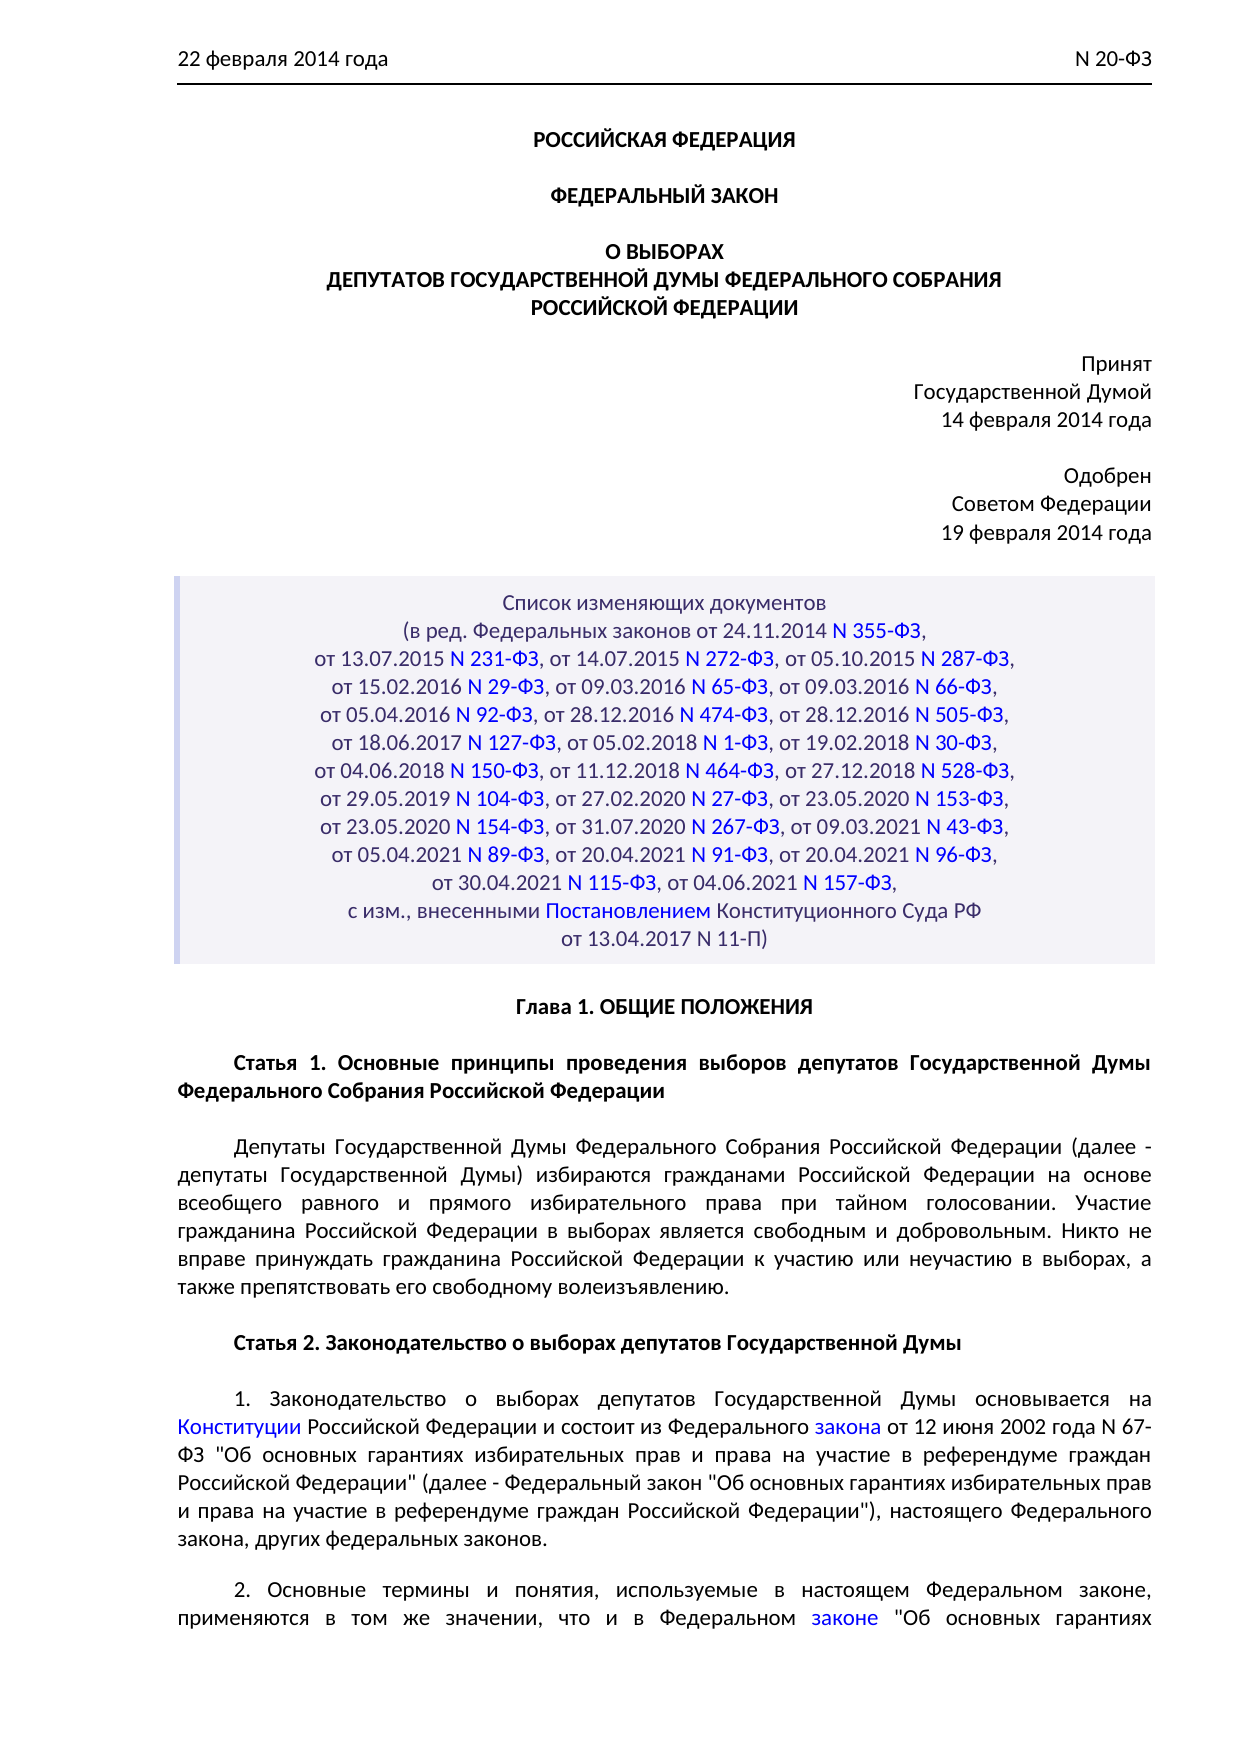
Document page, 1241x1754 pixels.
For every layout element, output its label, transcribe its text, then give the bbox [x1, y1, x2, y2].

text Принят [177, 349, 1152, 377]
title РОССИЙСКОЙ ФЕДЕРАЦИИ [177, 293, 1152, 321]
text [177, 1575, 1152, 1631]
text 14 февраля 2014 года [177, 406, 1152, 433]
title ДЕПУТАТОВ ГОСУДАРСТВЕННОЙ ДУМЫ ФЕДЕРАЛЬНОГО СОБРАНИЯ [177, 265, 1152, 293]
table_header 22 февраля 2014 года [177, 44, 664, 72]
text 19 февраля 2014 года [177, 518, 1152, 546]
text Государственной Думой [177, 377, 1152, 406]
text Советом Федерации [177, 489, 1152, 518]
title РОССИЙСКАЯ ФЕДЕРАЦИЯ [177, 125, 1152, 153]
title Статья 2. Законодательство о выборах депутатов Государственной Думы [177, 1328, 1152, 1356]
text 1. Законодательство о выборах депутатов Государственной Думы основывается на Конституции Российской Федерации и состоит из Федерального закона от 12 июня 2002 года N 67-ФЗ "Об основных гарантиях избирательных прав и права на участие в референдуме граждан Российской Федерации" (далее - Федеральный закон "Об основных гарантиях избирательных прав и права на участие в референдуме граждан Российской Федерации"), настоящего Федерального закона, других федеральных законов. [177, 1384, 1152, 1552]
text Депутаты Государственной Думы Федерального Собрания Российской Федерации (далее - депутаты Государственной Думы) избираются гражданами Российской Федерации на основе всеобщего равного и прямого избирательного права при тайном голосовании. Участие гражданина Российской Федерации в выборах является свободным и добровольным. Никто не вправе принуждать гражданина Российской Федерации к участию или неучастию в выборах, а также препятствовать его свободному волеизъявлению. [177, 1132, 1152, 1300]
table_header Список изменяющих документов (в ред. Федеральных законов от 24.11.2014 N 355-ФЗ, от 13.07.2015 N 231-ФЗ, от 14.07.2015 N 272-ФЗ, от 05.10.2015 N 287-ФЗ, от 15.02.2016 N 29-ФЗ, от 09.03.2016 N 65-ФЗ, от 09.03.2016 N 66-ФЗ, от 05.04.2016 N 92-ФЗ, от 28.12.2016 N 474-ФЗ, от 28.12.2016 N 505-ФЗ, от 18.06.2017 N 127-ФЗ, от 05.02.2018 N 1-ФЗ, от 19.02.2018 N 30-ФЗ, от 04.06.2018 N 150-ФЗ, от 11.12.2018 N 464-ФЗ, от 27.12.2018 N 528-ФЗ, от 29.05.2019 N 104-ФЗ, от 27.02.2020 N 27-ФЗ, от 23.05.2020 N 153-ФЗ, от 23.05.2020 N 154-ФЗ, от 31.07.2020 N 267-ФЗ, от 09.03.2021 N 43-ФЗ, от 05.04.2021 N 89-ФЗ, от 20.04.2021 N 91-ФЗ, от 20.04.2021 N 96-ФЗ, от 30.04.2021 N 115-ФЗ, от 04.06.2021 N 157-ФЗ, с изм., внесенными Постановлением Конституционного Суда РФ от 13.04.2017 N 11-П) [180, 576, 1149, 964]
title О ВЫБОРАХ [177, 237, 1152, 265]
table_header N 20-ФЗ [664, 44, 1152, 72]
title ФЕДЕРАЛЬНЫЙ ЗАКОН [177, 181, 1152, 209]
text Одобрен [177, 462, 1152, 489]
title Глава 1. ОБЩИЕ ПОЛОЖЕНИЯ [177, 992, 1152, 1020]
title Статья 1. Основные принципы проведения выборов депутатов Государственной Думы Федерального Собрания Российской Федерации [177, 1048, 1152, 1104]
